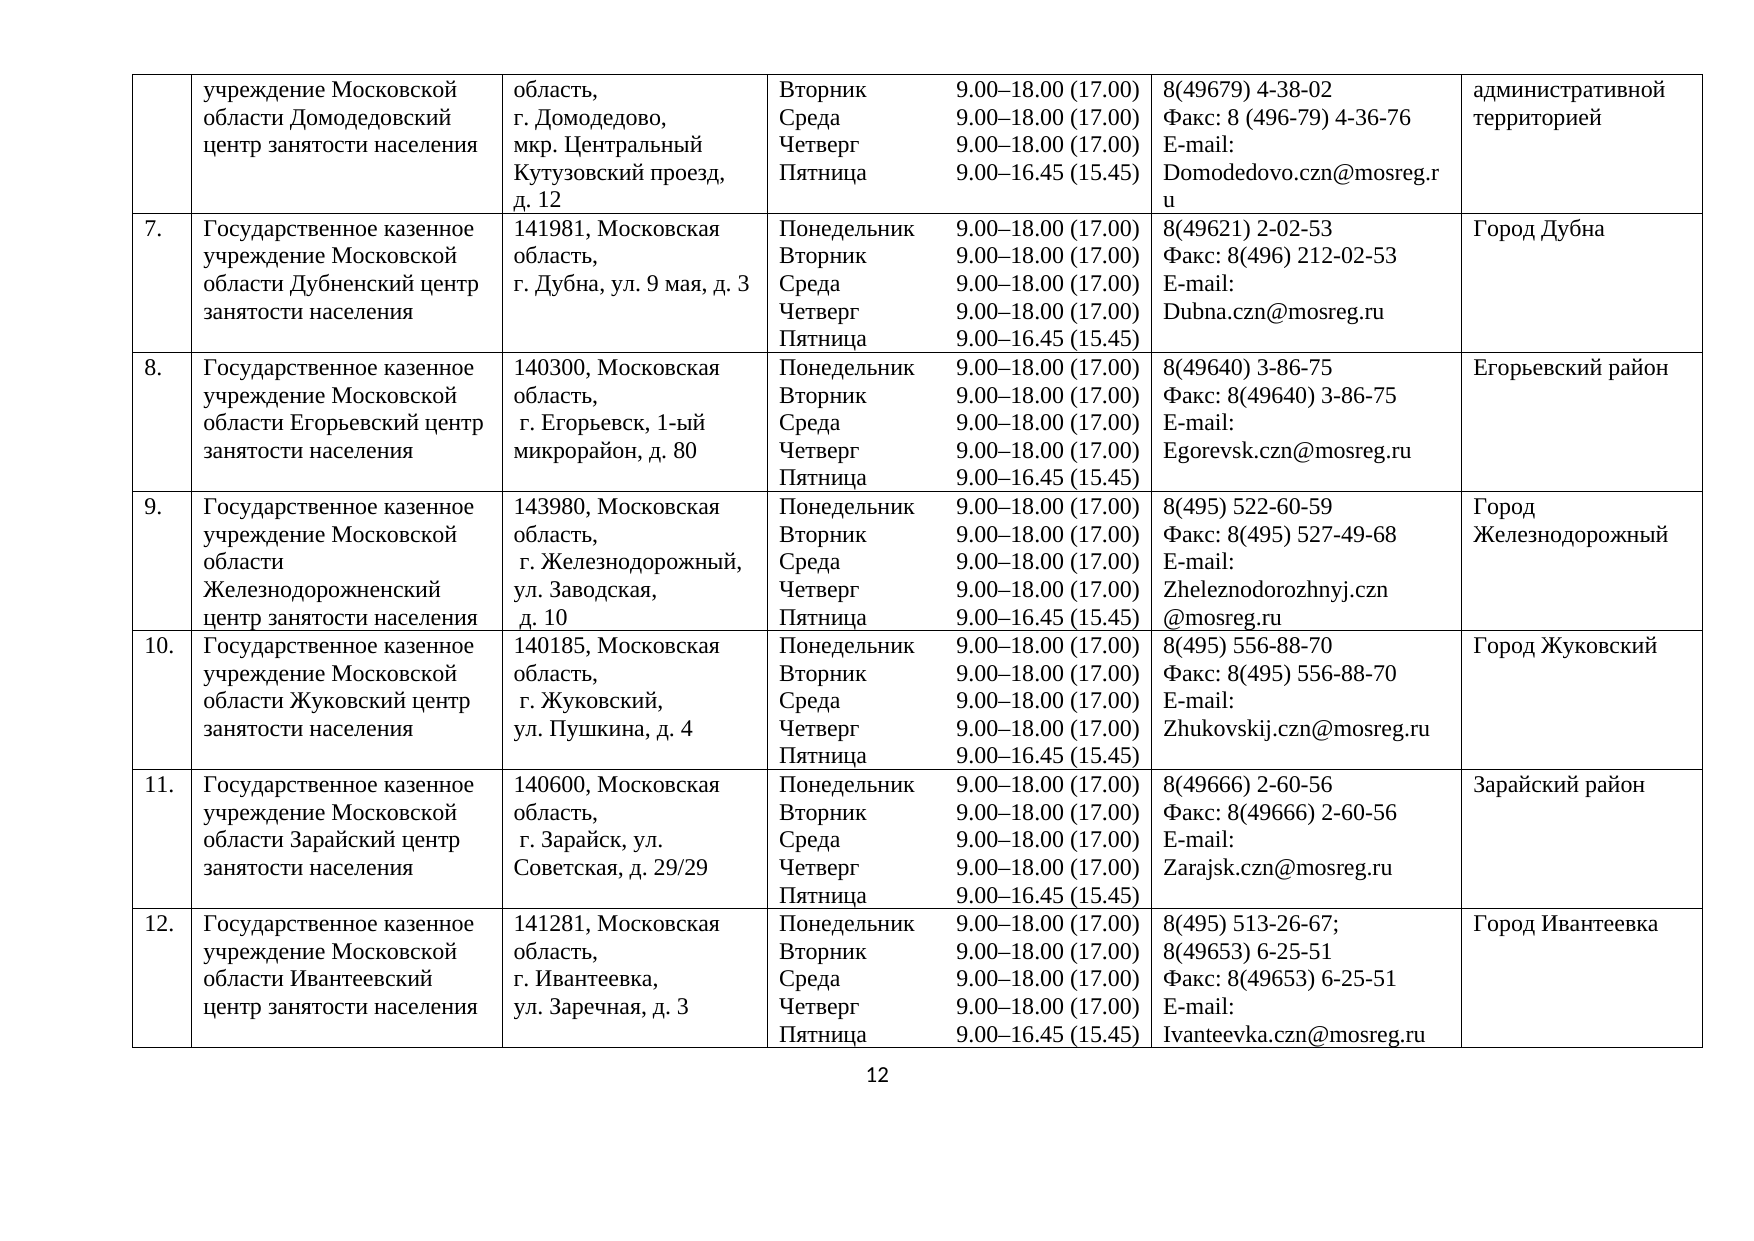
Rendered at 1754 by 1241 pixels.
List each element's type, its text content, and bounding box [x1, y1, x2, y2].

table_cell 140300, Московская область, г. Егорьевск, 1-ый микрорайон, д. 80 [503, 353, 767, 491]
table_cell 9.00–18.00 (17.00) 9.00–18.00 (17.00) 9.00–18.00 (17.00) 9.00–18.00 (17.00) 9.00–16.45 (15.45) [945, 770, 1151, 908]
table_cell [1152, 75, 1461, 213]
table_cell Государственное казенное учреждение Московской области Зарайский центр занятости населения [192, 770, 502, 908]
table_cell 10. [133, 631, 191, 769]
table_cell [768, 909, 945, 1047]
table_cell 8(49621) 2-02-53 Факс: 8(496) 212-02-53 E-mail: Dubna.czn@mosreg.ru [1152, 214, 1461, 352]
table_cell Государственное казенное учреждение Московской области Ивантеевский центр занятости населения [192, 909, 502, 1047]
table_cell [503, 75, 767, 213]
table_cell Город Железнодорожный [1462, 492, 1702, 630]
table_cell 8(49666) 2-60-56 Факс: 8(49666) 2-60-56 E-mail: Zarajsk.czn@mosreg.ru [1152, 770, 1461, 908]
table_cell 143980, Московская область, г. Железнодорожный, ул. Заводская, д. 10 [503, 492, 767, 630]
table_cell 6. [133, 75, 191, 213]
table_cell 141281, Московская область, г. Ивантеевка, ул. Заречная, д. 3 [503, 909, 767, 1047]
table_cell Город Дубна [1462, 214, 1702, 352]
table_cell 9.00–18.00 (17.00) 9.00–18.00 (17.00) 9.00–18.00 (17.00) 9.00–18.00 (17.00) 9.00–16.45 (15.45) [945, 631, 1151, 769]
table_cell 140185, Московская область, г. Жуковский, ул. Пушкина, д. 4 [503, 631, 767, 769]
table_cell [945, 75, 1151, 213]
table_cell 141981, Московская область, г. Дубна, ул. 9 мая, д. 3 [503, 214, 767, 352]
table_cell Понедельник Вторник Среда Четверг Пятница [768, 214, 945, 352]
table_cell 140600, Московская область, г. Зарайск, ул. Советская, д. 29/29 [503, 770, 767, 908]
table_cell 11. [133, 770, 191, 908]
table_cell 8(495) 513-26-67; 8(49653) 6-25-51 Факс: 8(49653) 6-25-51 E-mail: Ivanteevka.czn@mosreg.ru [1152, 909, 1461, 1047]
table_cell Понедельник Вторник Среда Четверг Пятница [768, 770, 945, 908]
table_cell 7. [133, 214, 191, 352]
table_cell 8(49640) 3-86-75 Факс: 8(49640) 3-86-75 E-mail: Egorevsk.czn@mosreg.ru [1152, 353, 1461, 491]
table_cell 9.00–18.00 (17.00) 9.00–18.00 (17.00) 9.00–18.00 (17.00) 9.00–18.00 (17.00) 9.00–16.45 (15.45) [945, 492, 1151, 630]
table_cell 12. [133, 909, 191, 1047]
table_cell Егорьевский район [1462, 353, 1702, 491]
table_cell 8. [133, 353, 191, 491]
table_cell Государственное казенное учреждение Московской области Дубненский центр занятости населения [192, 214, 502, 352]
table_cell Понедельник Вторник Среда Четверг Пятница [768, 492, 945, 630]
table_cell 9. [133, 492, 191, 630]
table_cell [192, 75, 502, 213]
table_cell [1462, 75, 1702, 213]
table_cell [768, 75, 945, 213]
table_cell Государственное казенное учреждение Московской области Железнодорожненский центр занятости населения [192, 492, 502, 630]
table_cell Государственное казенное учреждение Московской области Егорьевский центр занятости населения [192, 353, 502, 491]
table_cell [945, 909, 1151, 1047]
table_cell Город Жуковский [1462, 631, 1702, 769]
table_cell Город Ивантеевка [1462, 909, 1702, 1047]
table_cell 9.00–18.00 (17.00) 9.00–18.00 (17.00) 9.00–18.00 (17.00) 9.00–18.00 (17.00) 9.00–16.45 (15.45) [945, 214, 1151, 352]
table_cell Понедельник Вторник Среда Четверг Пятница [768, 353, 945, 491]
table_cell 9.00–18.00 (17.00) 9.00–18.00 (17.00) 9.00–18.00 (17.00) 9.00–18.00 (17.00) 9.00–16.45 (15.45) [945, 353, 1151, 491]
table_cell 8(495) 522-60-59 Факс: 8(495) 527-49-68 E-mail: Zheleznodorozhnyj.czn@mosreg.ru [1152, 492, 1461, 630]
table_cell Зарайский район [1462, 770, 1702, 908]
table_cell Понедельник Вторник Среда Четверг Пятница [768, 631, 945, 769]
table_cell 8(495) 556-88-70 Факс: 8(495) 556-88-70 E-mail: Zhukovskij.czn@mosreg.ru [1152, 631, 1461, 769]
table_cell Государственное казенное учреждение Московской области Жуковский центр занятости населения [192, 631, 502, 769]
